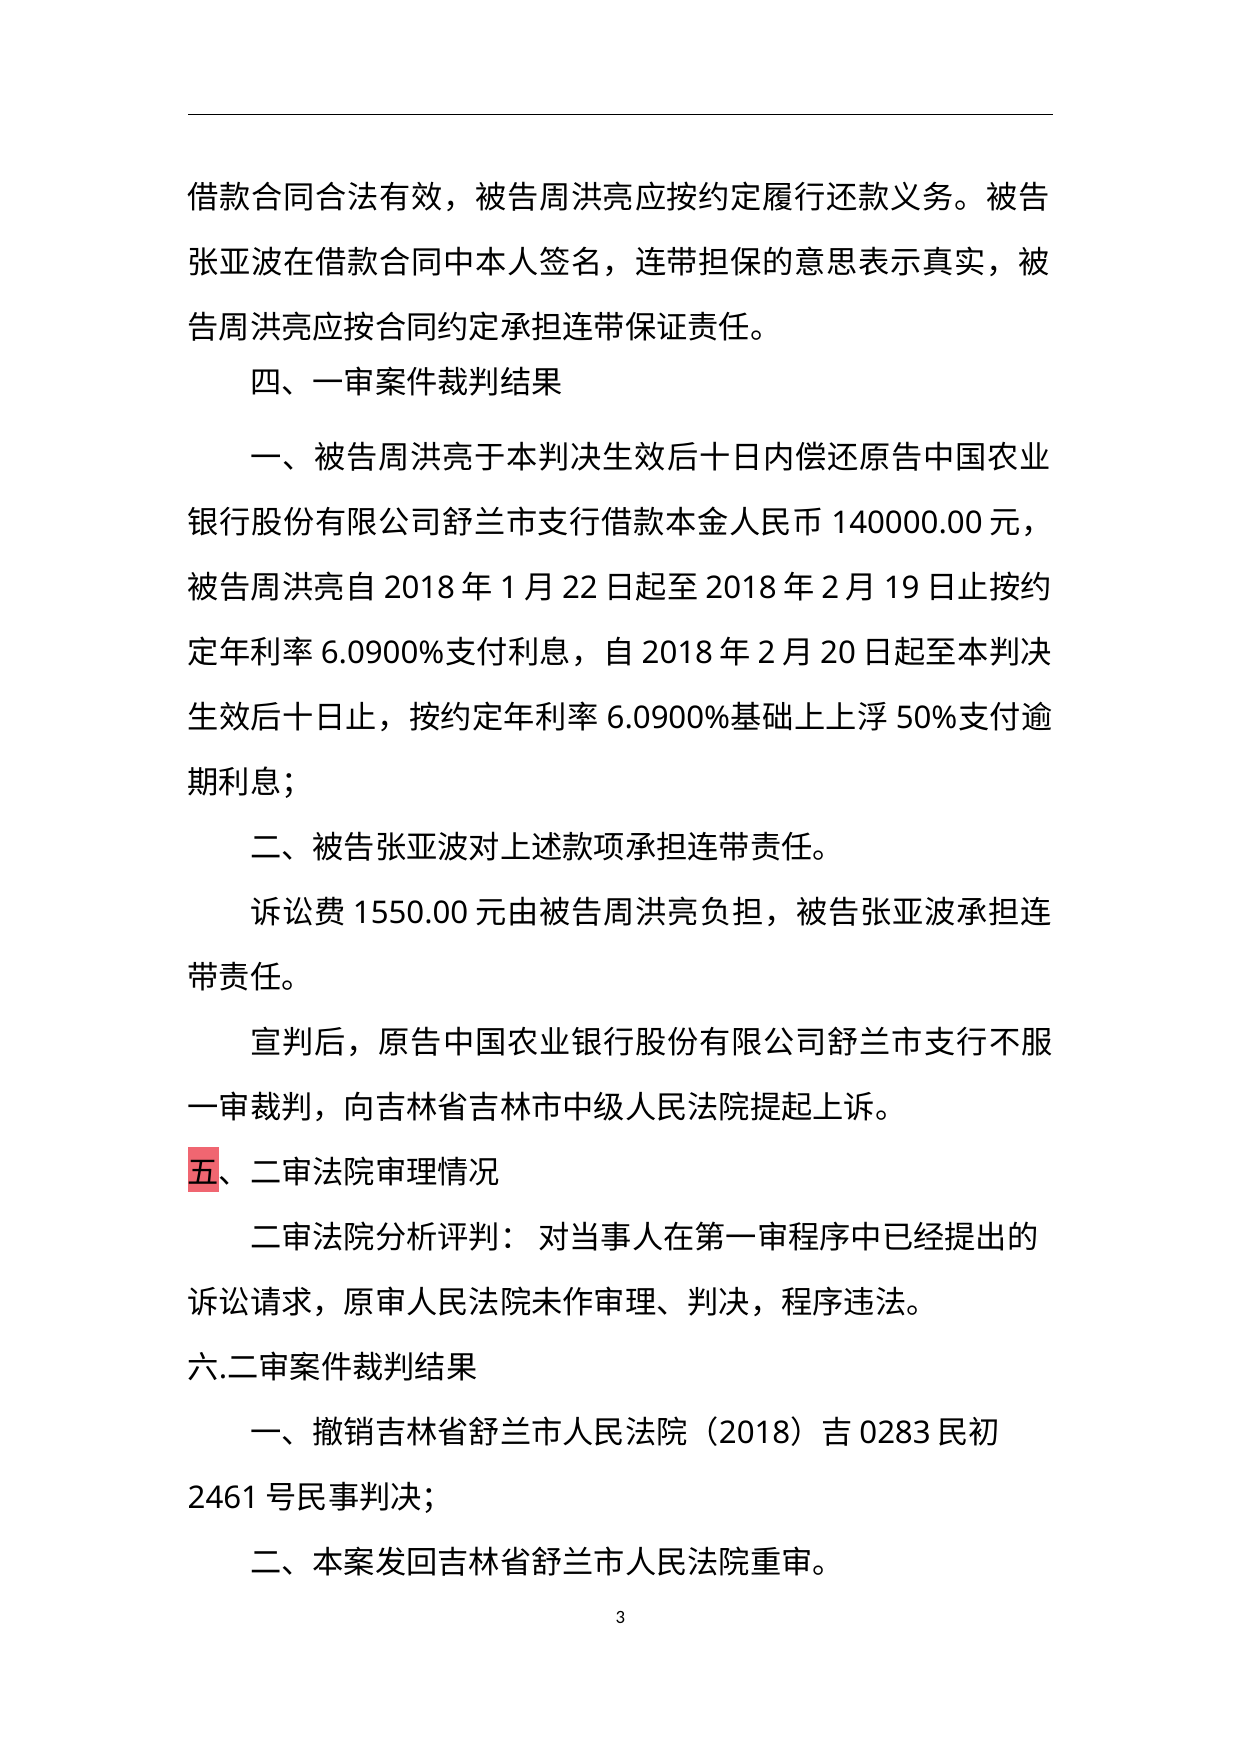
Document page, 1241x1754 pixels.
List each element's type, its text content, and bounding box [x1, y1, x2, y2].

text 二、被告张亚波对上述款项承担连带责任。 [187, 812, 1053, 877]
text 二、本案发回吉林省舒兰市人民法院重审。 [187, 1527, 1053, 1592]
text 宣判后，原告中国农业银行股份有限公司舒兰市支行不服一审裁判，向吉林省吉林市中级人民法院提起上诉。 [187, 1007, 1053, 1137]
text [187, 162, 1053, 357]
text 一、被告周洪亮于本判决生效后十日内偿还原告中国农业银行股份有限公司舒兰市支行借款本金人民币140000.00元，被告周洪亮自2018年1月22日起至2018年2月19日止按约定年利率6.0900%支付利息，自2018年2月20日起至本判决生效后十日止，按约定年利率6.0900%基础上上浮50%支付逾期利息； [187, 422, 1053, 812]
text 五、二审法院审理情况 [187, 1137, 1053, 1202]
text 六.二审案件裁判结果 [187, 1332, 1053, 1397]
text 四、一审案件裁判结果 [187, 357, 1053, 422]
text 二审法院分析评判： 对当事人在第一审程序中已经提出的诉讼请求，原审人民法院未作审理、判决，程序违法。 [187, 1202, 1053, 1332]
text 一、撤销吉林省舒兰市人民法院（2018）吉0283民初2461号民事判决； [187, 1397, 1053, 1527]
text 诉讼费1550.00元由被告周洪亮负担，被告张亚波承担连带责任。 [187, 877, 1053, 1007]
